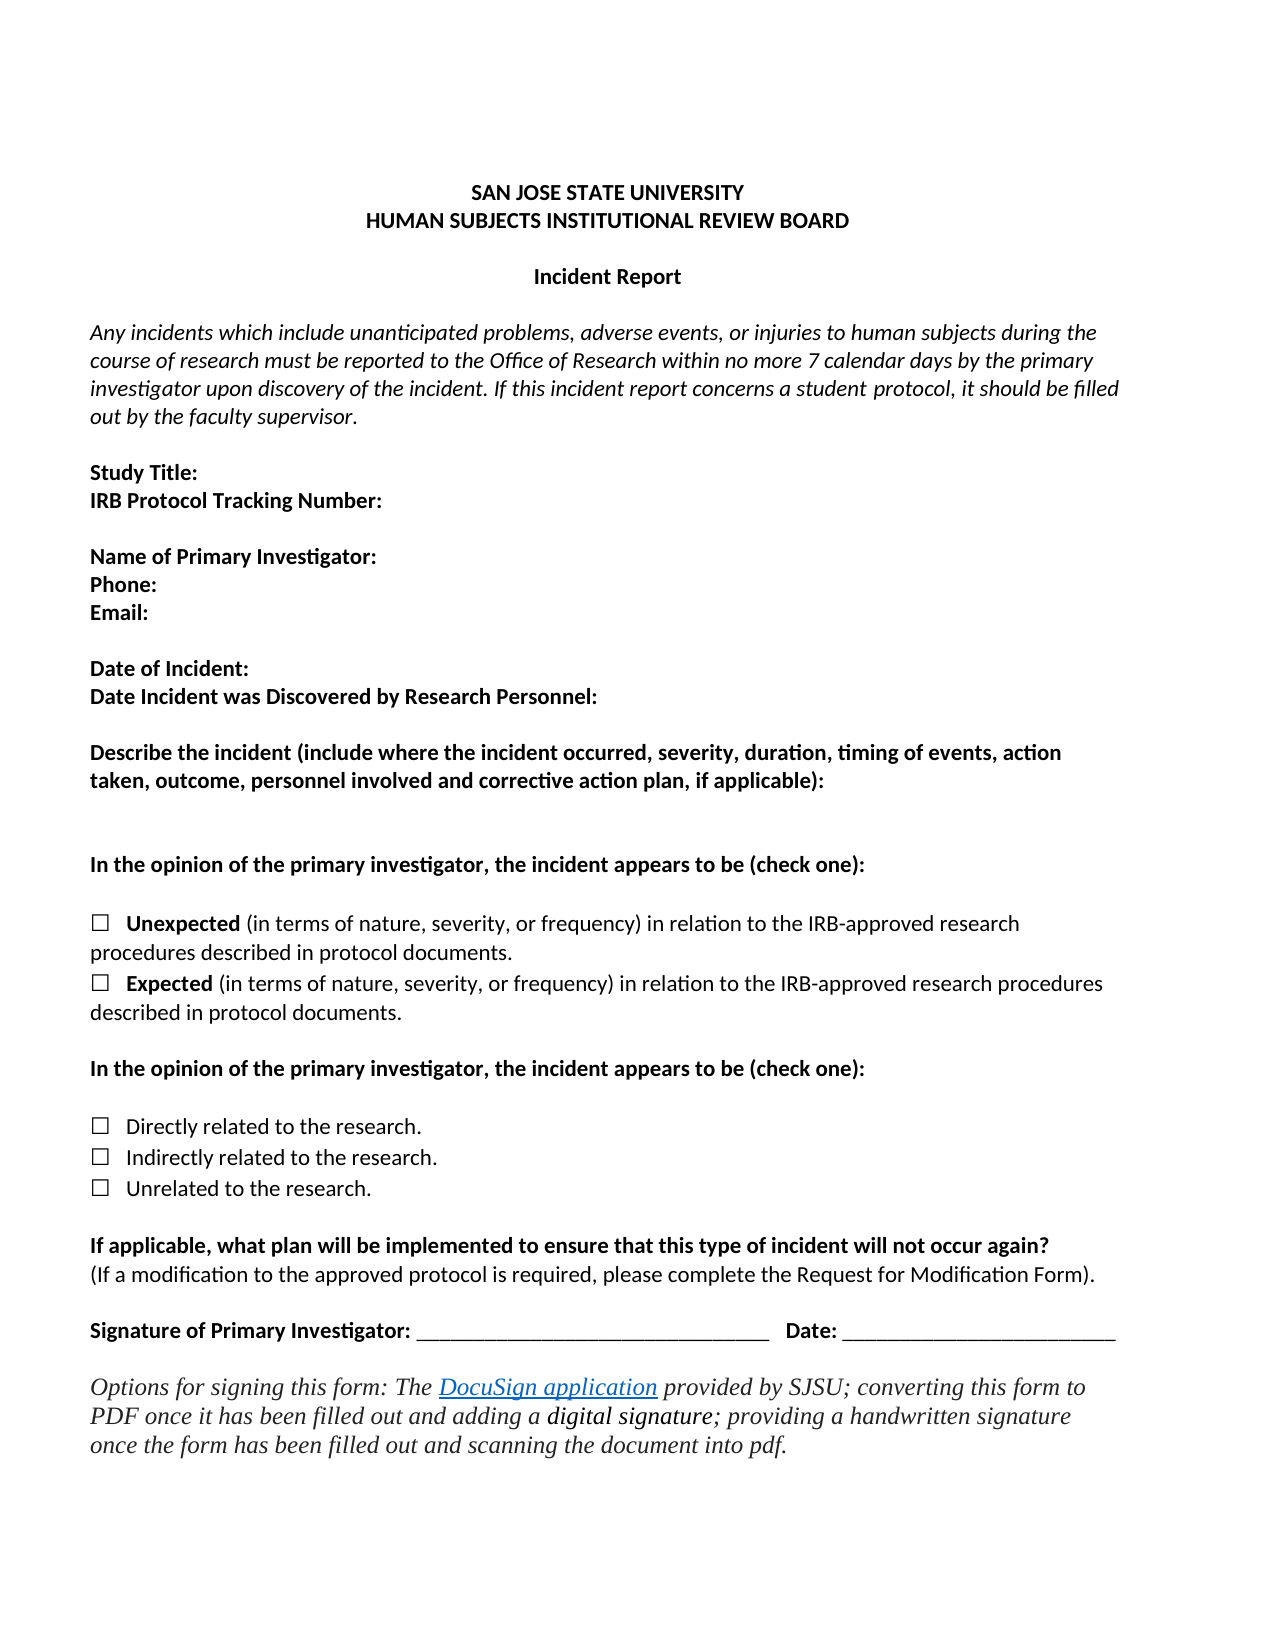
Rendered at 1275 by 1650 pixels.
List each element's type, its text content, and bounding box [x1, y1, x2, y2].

text Incident Report [90, 234, 1125, 290]
text Date of Incident: Date Incident was Discovered by Research Personnel: [90, 654, 1125, 710]
text If applicable, what plan will be implemented to ensure that this type of incident will not occur again? [90, 1232, 1125, 1260]
text Phone: [90, 570, 1125, 598]
text Any incidents which include unanticipated problems, adverse events, or injuries to human subjects during the course of research must be reported to the Office of Research within no more 7 calendar days by the primary investigator upon discovery of the incident. If this incident report concerns a student protocol, it should be filled out by the faculty supervisor. [90, 318, 1125, 430]
text Expected (in terms of nature, severity, or frequency) in relation to the IRB-approved research procedures described in protocol documents. [90, 967, 1125, 1026]
text Unexpected (in terms of nature, severity, or frequency) in relation to the IRB-approved research procedures described in protocol documents. [90, 907, 1125, 967]
text Unrelated to the research. [90, 1172, 1125, 1204]
text Signature of Primary Investigator: _______________________________ Date: ________________________ Options for signing this form: The DocuSign application provided by SJSU; converting this form to PDF once it has been filled out and adding a digital signature; providing a handwritten signature once the form has been filled out and scanning the document into pdf. [90, 1288, 1125, 1459]
text (If a modification to the approved protocol is required, please complete the Request for Modification Form). [90, 1260, 1125, 1288]
text Name of Primary Investigator: [90, 542, 1125, 570]
text Study Title: IRB Protocol Tracking Number: [90, 458, 1125, 514]
text HUMAN SUBJECTS INSTITUTIONAL REVIEW BOARD [90, 206, 1125, 234]
text SAN JOSE STATE UNIVERSITY [90, 178, 1125, 206]
text Describe the incident (include where the incident occurred, severity, duration, timing of events, action taken, outcome, personnel involved and corrective action plan, if applicable): [90, 738, 1125, 794]
text In the opinion of the primary investigator, the incident appears to be (check one): Directly related to the research. Indirectly related to the research. [90, 1054, 1125, 1172]
text Email: [90, 598, 1125, 626]
text In the opinion of the primary investigator, the incident appears to be (check one): [90, 851, 1125, 907]
